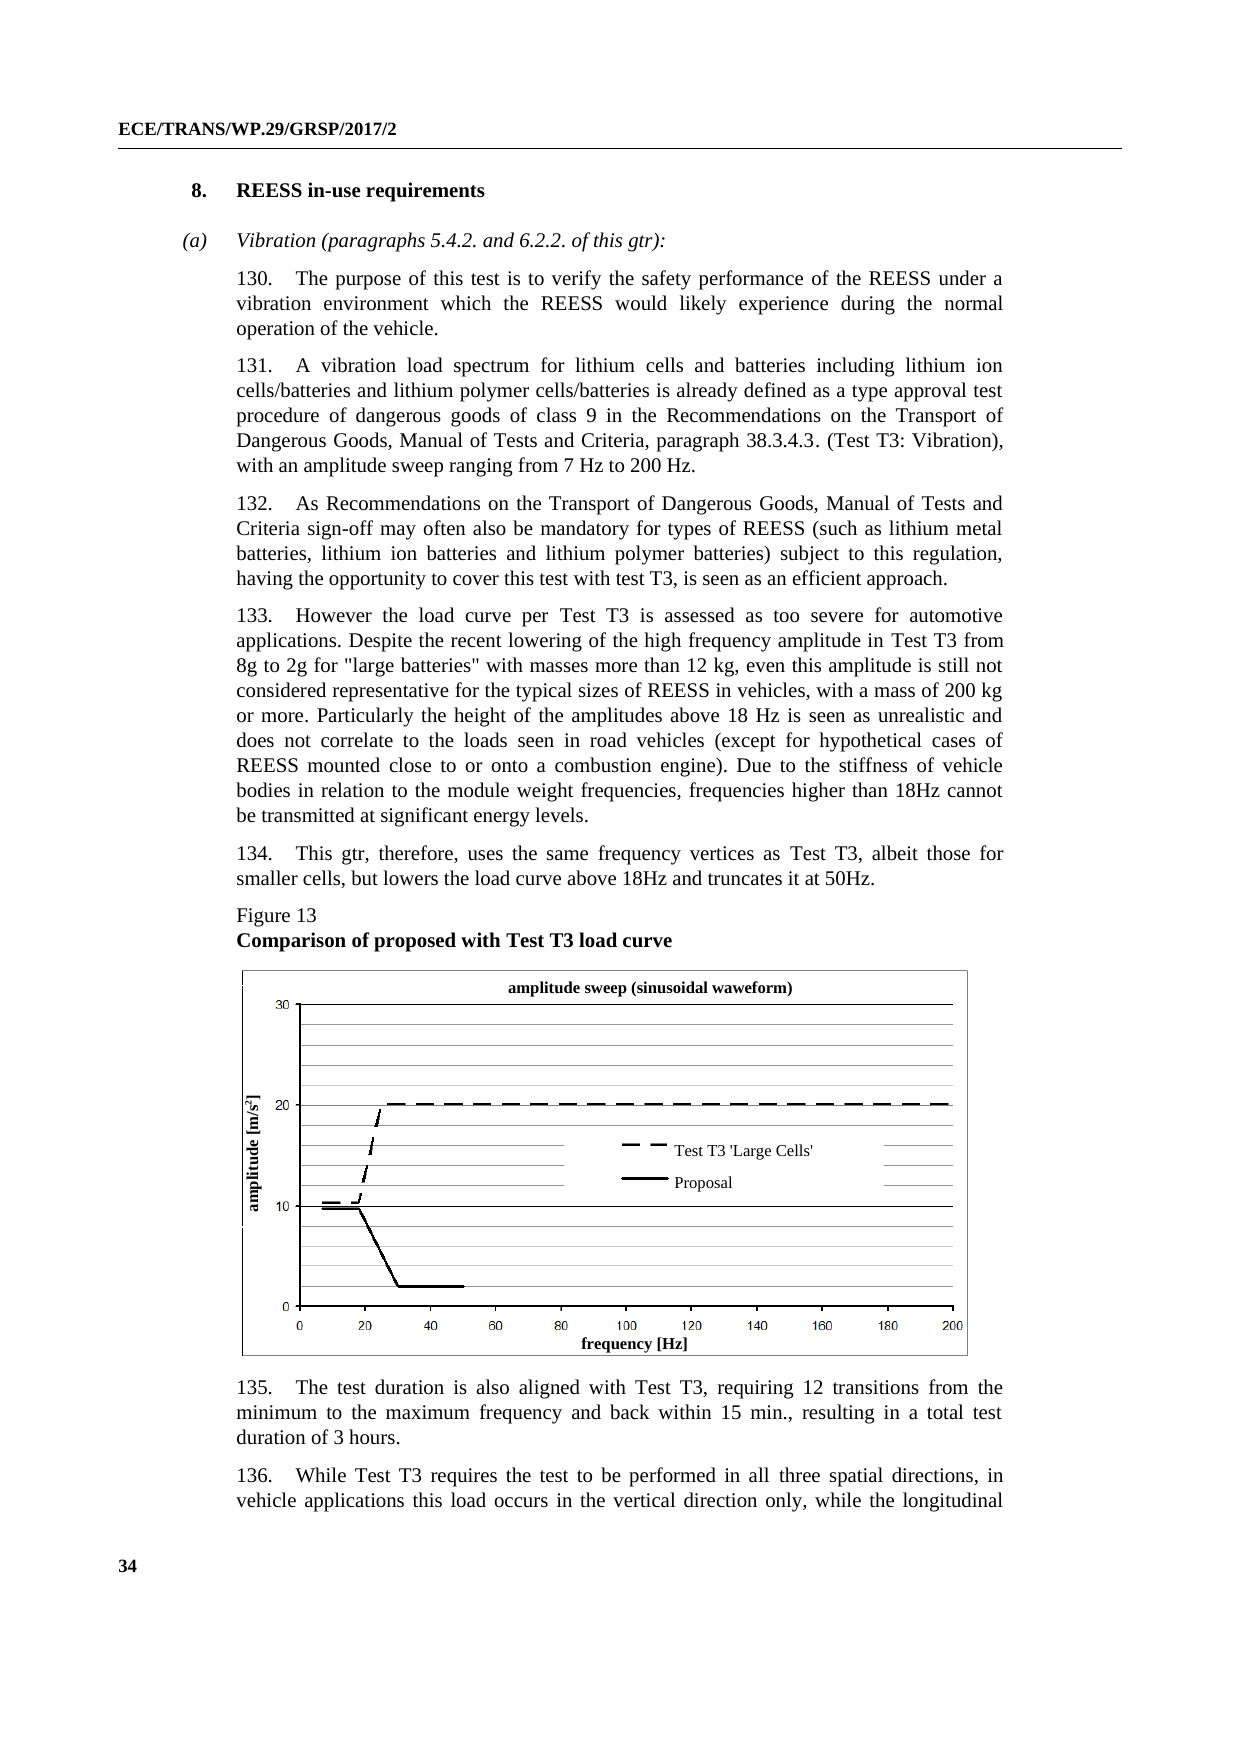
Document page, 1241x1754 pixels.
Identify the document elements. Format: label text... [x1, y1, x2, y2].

text 130. The purpose of this test is to verify the safety performance of the REESS under a vibration environment which the REESS would likely experience during the normal operation of the vehicle. [236, 265, 1004, 340]
picture [237, 964, 974, 1362]
text 132. As Recommendations on the Transport of Dangerous Goods, Manual of Tests and Criteria sign-off may often also be mandatory for types of REESS (such as lithium metal batteries, lithium ion batteries and lithium polymer batteries) subject to this regulation, having the opportunity to cover this test with test T3, is seen as an efficient approach. [236, 490, 1004, 590]
text 133. However the load curve per Test T3 is assessed as too severe for automotive applications. Despite the recent lowering of the high frequency amplitude in Test T3 from 8g to 2g for "large batteries" with masses more than 12 kg, even this amplitude is still not considered representative for the typical sizes of REESS in vehicles, with a mass of 200 kg or more. Particularly the height of the amplitudes above 18 Hz is seen as unrealistic and does not correlate to the loads seen in road vehicles (except for hypothetical cases of REESS mounted close to or onto a combustion engine). Due to the stiffness of vehicle bodies in relation to the module weight frequencies, frequencies higher than 18Hz cannot be transmitted at significant energy levels. [236, 602, 1004, 827]
text Comparison of proposed with Test T3 load curve [236, 927, 1004, 952]
text 131. A vibration load spectrum for lithium cells and batteries including lithium ion cells/batteries and lithium polymer cells/batteries is already defined as a type approval test procedure of dangerous goods of class 9 in the Recommendations on the Transport of Dangerous Goods, Manual of Tests and Criteria, paragraph 38.3.4.3. (Test T3: Vibration), with an amplitude sweep ranging from 7 Hz to 200 Hz. [236, 352, 1004, 477]
text Figure 13 [236, 902, 1004, 927]
text 134. This gtr, therefore, uses the same frequency vertices as Test T3, albeit those for smaller cells, but lowers the load curve above 18Hz and truncates it at 50Hz. [236, 840, 1004, 890]
text (a) Vibration (paragraphs 5.4.2. and 6.2.2. of this gtr): [118, 227, 1004, 252]
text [236, 1462, 1004, 1512]
text 8. REESS in-use requirements [118, 177, 1004, 202]
picture [237, 986, 291, 1226]
text 135. The test duration is also aligned with Test T3, requiring 12 transitions from the minimum to the maximum frequency and back within 15 min., resulting in a total test duration of 3 hours. [236, 1374, 1004, 1449]
